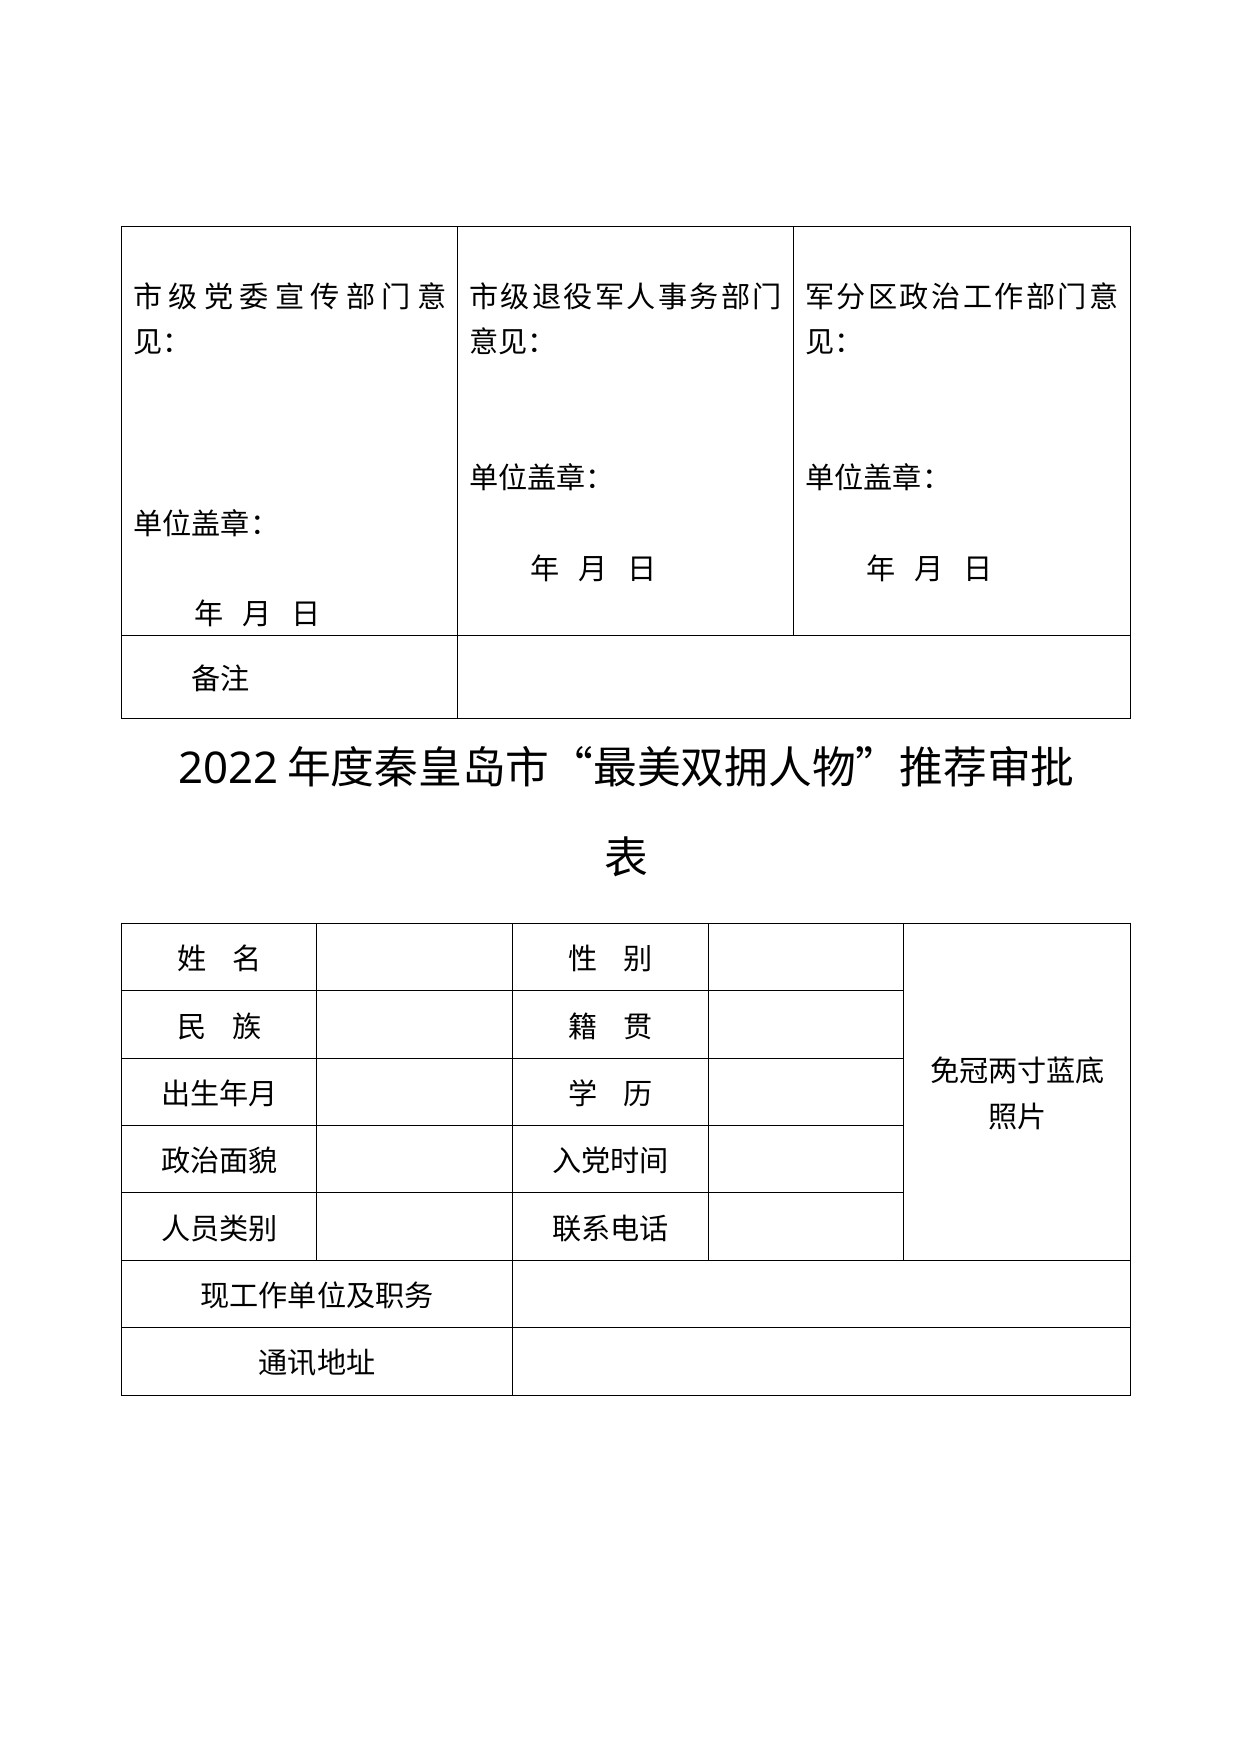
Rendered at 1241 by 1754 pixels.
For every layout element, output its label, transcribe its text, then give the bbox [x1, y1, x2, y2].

table_header [709, 924, 903, 990]
table_header [317, 924, 512, 990]
table_cell [709, 1126, 903, 1192]
table_header 姓 名 [122, 924, 316, 990]
table_cell 联系电话 [513, 1193, 708, 1260]
table_cell 民 族 [122, 991, 316, 1057]
table_cell 市级退役军人事务部门意见： 单位盖章： 年 月 日 [458, 227, 793, 635]
table_cell 市级党委宣传部门意见： 单位盖章： 年 月 日 [122, 227, 457, 635]
table_cell 通讯地址 [122, 1328, 512, 1394]
table_cell [709, 1193, 903, 1260]
table_header 免冠两寸蓝底 照片 [904, 924, 1130, 1260]
table_cell [458, 636, 1130, 718]
table_cell [513, 1261, 1130, 1327]
table_cell 籍 贯 [513, 991, 708, 1057]
table_cell 出生年月 [122, 1059, 316, 1125]
table_cell 现工作单位及职务 [122, 1261, 512, 1327]
table_cell 入党时间 [513, 1126, 708, 1192]
table_cell [317, 1126, 512, 1192]
table_cell 政治面貌 [122, 1126, 316, 1192]
text 2022年度秦皇岛市“最美双拥人物”推荐审批表 [165, 719, 1087, 900]
table_cell [513, 1328, 1130, 1394]
table_header 性 别 [513, 924, 708, 990]
table_cell [317, 991, 512, 1057]
table_cell 学 历 [513, 1059, 708, 1125]
table_cell [709, 991, 903, 1057]
table_cell [317, 1059, 512, 1125]
table_cell [317, 1193, 512, 1260]
table_cell 备注 [122, 636, 457, 718]
table_cell 军分区政治工作部门意见： 单位盖章： 年 月 日 [794, 227, 1130, 635]
table_cell 人员类别 [122, 1193, 316, 1260]
table_cell [709, 1059, 903, 1125]
